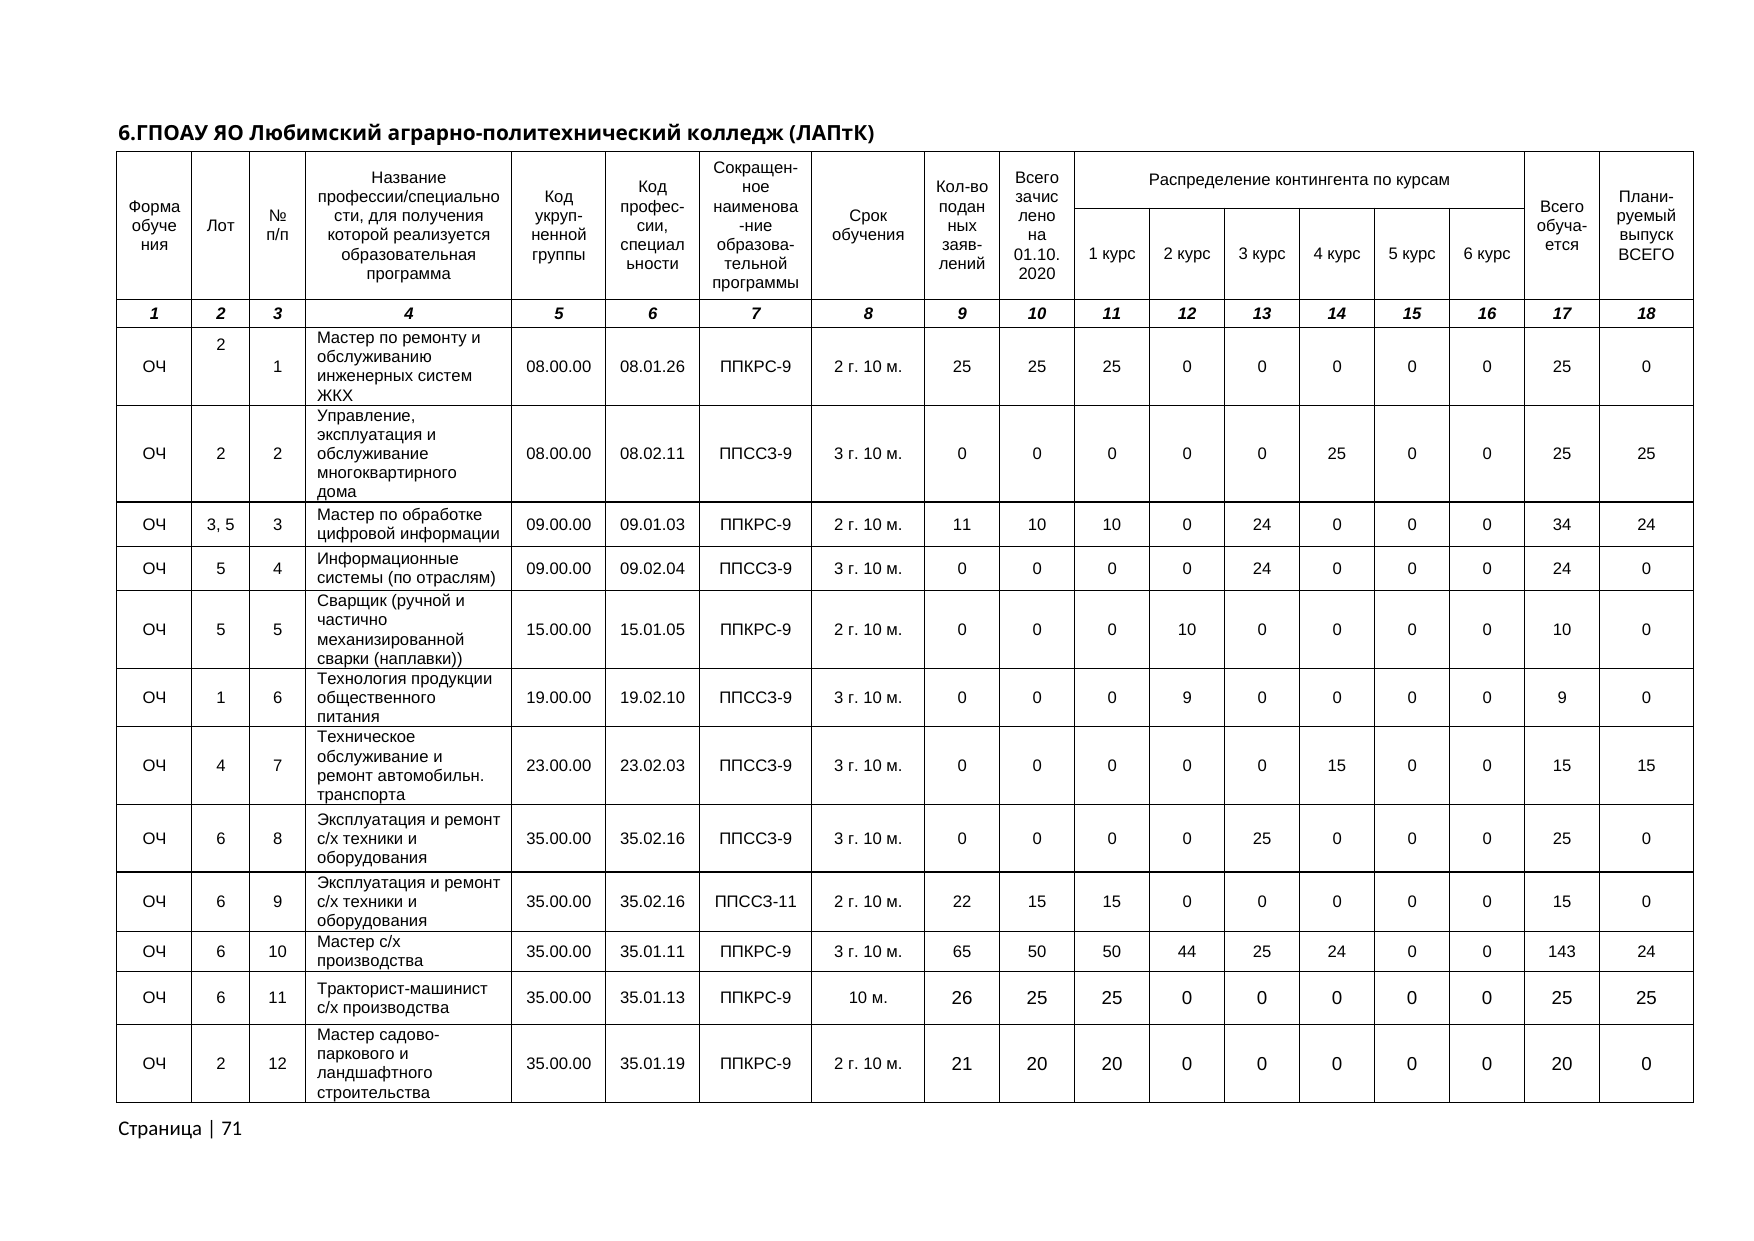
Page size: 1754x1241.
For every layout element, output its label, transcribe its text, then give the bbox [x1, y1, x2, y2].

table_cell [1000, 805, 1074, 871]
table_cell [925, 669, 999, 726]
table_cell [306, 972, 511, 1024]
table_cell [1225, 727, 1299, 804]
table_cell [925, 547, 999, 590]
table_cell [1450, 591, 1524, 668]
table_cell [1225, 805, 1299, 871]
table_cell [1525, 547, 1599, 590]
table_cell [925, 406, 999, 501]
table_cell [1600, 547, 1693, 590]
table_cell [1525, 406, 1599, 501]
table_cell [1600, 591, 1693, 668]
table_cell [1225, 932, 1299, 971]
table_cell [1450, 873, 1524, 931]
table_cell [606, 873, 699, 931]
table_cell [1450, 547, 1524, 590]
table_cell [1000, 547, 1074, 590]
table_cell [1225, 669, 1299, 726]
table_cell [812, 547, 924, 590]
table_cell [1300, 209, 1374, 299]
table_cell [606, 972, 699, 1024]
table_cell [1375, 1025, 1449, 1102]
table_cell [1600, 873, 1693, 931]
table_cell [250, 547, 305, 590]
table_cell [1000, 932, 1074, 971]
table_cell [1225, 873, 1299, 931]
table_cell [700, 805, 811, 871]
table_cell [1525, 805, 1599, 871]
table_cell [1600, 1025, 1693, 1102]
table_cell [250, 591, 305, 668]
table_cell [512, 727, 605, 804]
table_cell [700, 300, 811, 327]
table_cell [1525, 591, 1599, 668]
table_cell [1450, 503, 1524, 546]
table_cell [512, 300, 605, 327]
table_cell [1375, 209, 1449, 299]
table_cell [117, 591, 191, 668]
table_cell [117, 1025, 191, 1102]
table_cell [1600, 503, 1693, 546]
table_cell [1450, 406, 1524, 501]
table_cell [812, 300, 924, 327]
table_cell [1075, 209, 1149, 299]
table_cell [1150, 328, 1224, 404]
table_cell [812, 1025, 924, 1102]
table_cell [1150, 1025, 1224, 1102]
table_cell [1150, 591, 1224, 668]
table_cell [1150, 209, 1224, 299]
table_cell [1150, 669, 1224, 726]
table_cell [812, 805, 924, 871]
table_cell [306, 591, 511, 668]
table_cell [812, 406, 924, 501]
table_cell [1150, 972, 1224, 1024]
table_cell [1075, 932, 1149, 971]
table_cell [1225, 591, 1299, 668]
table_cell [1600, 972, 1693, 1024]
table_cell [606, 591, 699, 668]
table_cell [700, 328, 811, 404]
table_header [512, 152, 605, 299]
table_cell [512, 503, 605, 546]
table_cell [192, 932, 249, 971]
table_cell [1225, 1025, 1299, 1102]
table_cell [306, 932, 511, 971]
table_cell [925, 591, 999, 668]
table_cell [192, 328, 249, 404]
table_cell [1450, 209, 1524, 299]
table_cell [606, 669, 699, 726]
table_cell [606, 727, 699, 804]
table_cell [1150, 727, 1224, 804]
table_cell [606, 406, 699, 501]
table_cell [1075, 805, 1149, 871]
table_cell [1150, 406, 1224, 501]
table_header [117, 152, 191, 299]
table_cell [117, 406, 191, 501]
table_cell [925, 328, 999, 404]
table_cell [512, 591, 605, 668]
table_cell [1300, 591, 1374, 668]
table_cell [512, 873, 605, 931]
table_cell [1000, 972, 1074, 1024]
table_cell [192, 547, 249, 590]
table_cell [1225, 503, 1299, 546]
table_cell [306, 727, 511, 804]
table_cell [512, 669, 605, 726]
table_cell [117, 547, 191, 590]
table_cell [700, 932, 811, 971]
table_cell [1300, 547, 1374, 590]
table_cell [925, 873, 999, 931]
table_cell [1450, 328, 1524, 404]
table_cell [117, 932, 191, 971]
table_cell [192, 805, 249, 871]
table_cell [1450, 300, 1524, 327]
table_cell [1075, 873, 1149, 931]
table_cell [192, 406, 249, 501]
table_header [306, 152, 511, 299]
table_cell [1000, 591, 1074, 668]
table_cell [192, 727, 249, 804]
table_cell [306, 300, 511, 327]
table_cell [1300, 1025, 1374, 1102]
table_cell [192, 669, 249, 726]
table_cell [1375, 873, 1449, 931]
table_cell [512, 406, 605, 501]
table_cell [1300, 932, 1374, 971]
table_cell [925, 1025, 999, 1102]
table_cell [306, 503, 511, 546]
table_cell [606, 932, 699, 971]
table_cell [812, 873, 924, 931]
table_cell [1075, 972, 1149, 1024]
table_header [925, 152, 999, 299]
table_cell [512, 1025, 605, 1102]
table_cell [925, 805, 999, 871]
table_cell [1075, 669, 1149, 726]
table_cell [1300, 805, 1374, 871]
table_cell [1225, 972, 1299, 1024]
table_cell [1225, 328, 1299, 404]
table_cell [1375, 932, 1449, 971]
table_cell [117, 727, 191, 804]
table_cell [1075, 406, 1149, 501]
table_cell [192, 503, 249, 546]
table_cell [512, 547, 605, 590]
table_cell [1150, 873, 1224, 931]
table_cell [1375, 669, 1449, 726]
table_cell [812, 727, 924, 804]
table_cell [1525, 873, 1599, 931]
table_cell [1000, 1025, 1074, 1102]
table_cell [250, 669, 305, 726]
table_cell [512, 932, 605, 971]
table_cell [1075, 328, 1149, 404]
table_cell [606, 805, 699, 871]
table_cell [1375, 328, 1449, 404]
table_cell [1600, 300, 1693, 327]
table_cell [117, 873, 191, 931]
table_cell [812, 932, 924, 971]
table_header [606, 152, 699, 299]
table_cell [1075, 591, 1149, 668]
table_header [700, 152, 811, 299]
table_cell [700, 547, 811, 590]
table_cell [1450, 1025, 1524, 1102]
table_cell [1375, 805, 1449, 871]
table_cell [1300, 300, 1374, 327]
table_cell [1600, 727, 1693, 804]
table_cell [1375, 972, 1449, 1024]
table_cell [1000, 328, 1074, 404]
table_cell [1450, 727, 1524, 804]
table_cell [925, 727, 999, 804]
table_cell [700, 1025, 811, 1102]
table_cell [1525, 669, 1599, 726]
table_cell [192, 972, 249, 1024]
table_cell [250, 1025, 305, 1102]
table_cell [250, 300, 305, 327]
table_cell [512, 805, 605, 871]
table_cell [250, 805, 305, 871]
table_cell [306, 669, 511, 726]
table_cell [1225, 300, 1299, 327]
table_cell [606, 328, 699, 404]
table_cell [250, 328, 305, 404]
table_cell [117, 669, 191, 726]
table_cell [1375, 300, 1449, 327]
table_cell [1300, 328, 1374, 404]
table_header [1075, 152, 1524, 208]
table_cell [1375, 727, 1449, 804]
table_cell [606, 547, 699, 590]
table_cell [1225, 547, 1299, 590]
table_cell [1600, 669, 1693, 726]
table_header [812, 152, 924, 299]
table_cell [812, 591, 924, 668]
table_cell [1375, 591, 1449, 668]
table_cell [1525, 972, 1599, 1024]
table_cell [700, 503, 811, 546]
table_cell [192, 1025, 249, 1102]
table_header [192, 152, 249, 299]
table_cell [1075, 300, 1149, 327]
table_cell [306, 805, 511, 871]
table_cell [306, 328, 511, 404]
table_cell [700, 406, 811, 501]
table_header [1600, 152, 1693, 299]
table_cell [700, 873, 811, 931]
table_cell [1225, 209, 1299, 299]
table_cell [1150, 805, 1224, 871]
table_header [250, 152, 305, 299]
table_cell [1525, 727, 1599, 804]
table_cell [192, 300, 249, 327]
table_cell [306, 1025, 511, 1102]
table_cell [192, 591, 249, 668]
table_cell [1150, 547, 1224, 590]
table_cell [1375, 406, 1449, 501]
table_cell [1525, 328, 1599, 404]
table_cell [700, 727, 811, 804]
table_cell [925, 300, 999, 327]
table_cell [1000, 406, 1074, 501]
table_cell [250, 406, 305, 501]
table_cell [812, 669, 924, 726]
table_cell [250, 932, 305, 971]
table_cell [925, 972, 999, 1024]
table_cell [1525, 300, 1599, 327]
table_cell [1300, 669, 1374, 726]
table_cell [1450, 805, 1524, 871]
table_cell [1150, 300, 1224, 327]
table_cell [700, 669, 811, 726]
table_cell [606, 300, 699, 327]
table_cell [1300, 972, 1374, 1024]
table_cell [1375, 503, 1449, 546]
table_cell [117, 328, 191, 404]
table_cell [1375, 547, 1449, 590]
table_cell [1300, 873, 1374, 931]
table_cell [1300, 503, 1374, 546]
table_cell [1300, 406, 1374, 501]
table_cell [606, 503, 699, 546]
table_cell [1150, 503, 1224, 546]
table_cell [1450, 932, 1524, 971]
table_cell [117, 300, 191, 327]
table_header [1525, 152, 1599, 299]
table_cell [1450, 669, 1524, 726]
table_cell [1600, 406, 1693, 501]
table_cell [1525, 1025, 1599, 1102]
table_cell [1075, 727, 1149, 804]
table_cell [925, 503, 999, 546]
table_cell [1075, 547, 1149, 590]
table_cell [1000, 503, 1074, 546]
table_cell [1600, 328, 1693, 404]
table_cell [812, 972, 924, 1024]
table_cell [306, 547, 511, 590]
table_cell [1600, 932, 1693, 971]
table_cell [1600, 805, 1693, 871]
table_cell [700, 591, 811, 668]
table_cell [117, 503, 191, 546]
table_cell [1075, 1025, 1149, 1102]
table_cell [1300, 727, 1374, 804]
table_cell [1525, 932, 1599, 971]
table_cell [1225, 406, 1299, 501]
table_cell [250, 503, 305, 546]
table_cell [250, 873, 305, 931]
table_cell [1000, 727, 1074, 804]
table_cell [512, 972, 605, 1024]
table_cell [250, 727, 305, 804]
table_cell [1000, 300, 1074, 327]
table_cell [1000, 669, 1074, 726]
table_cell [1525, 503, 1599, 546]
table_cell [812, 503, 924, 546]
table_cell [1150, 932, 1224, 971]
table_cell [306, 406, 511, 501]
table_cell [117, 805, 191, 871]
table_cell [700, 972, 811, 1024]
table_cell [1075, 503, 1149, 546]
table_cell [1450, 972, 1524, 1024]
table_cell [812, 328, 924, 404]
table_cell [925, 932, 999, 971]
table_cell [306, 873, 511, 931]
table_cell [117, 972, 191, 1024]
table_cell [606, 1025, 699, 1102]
text 6.ГПОАУ ЯО Любимский аграрно-политехнический колледж (ЛАПтК) [118, 118, 1636, 147]
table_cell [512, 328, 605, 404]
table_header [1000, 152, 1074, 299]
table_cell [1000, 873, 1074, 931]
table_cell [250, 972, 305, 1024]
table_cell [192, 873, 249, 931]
